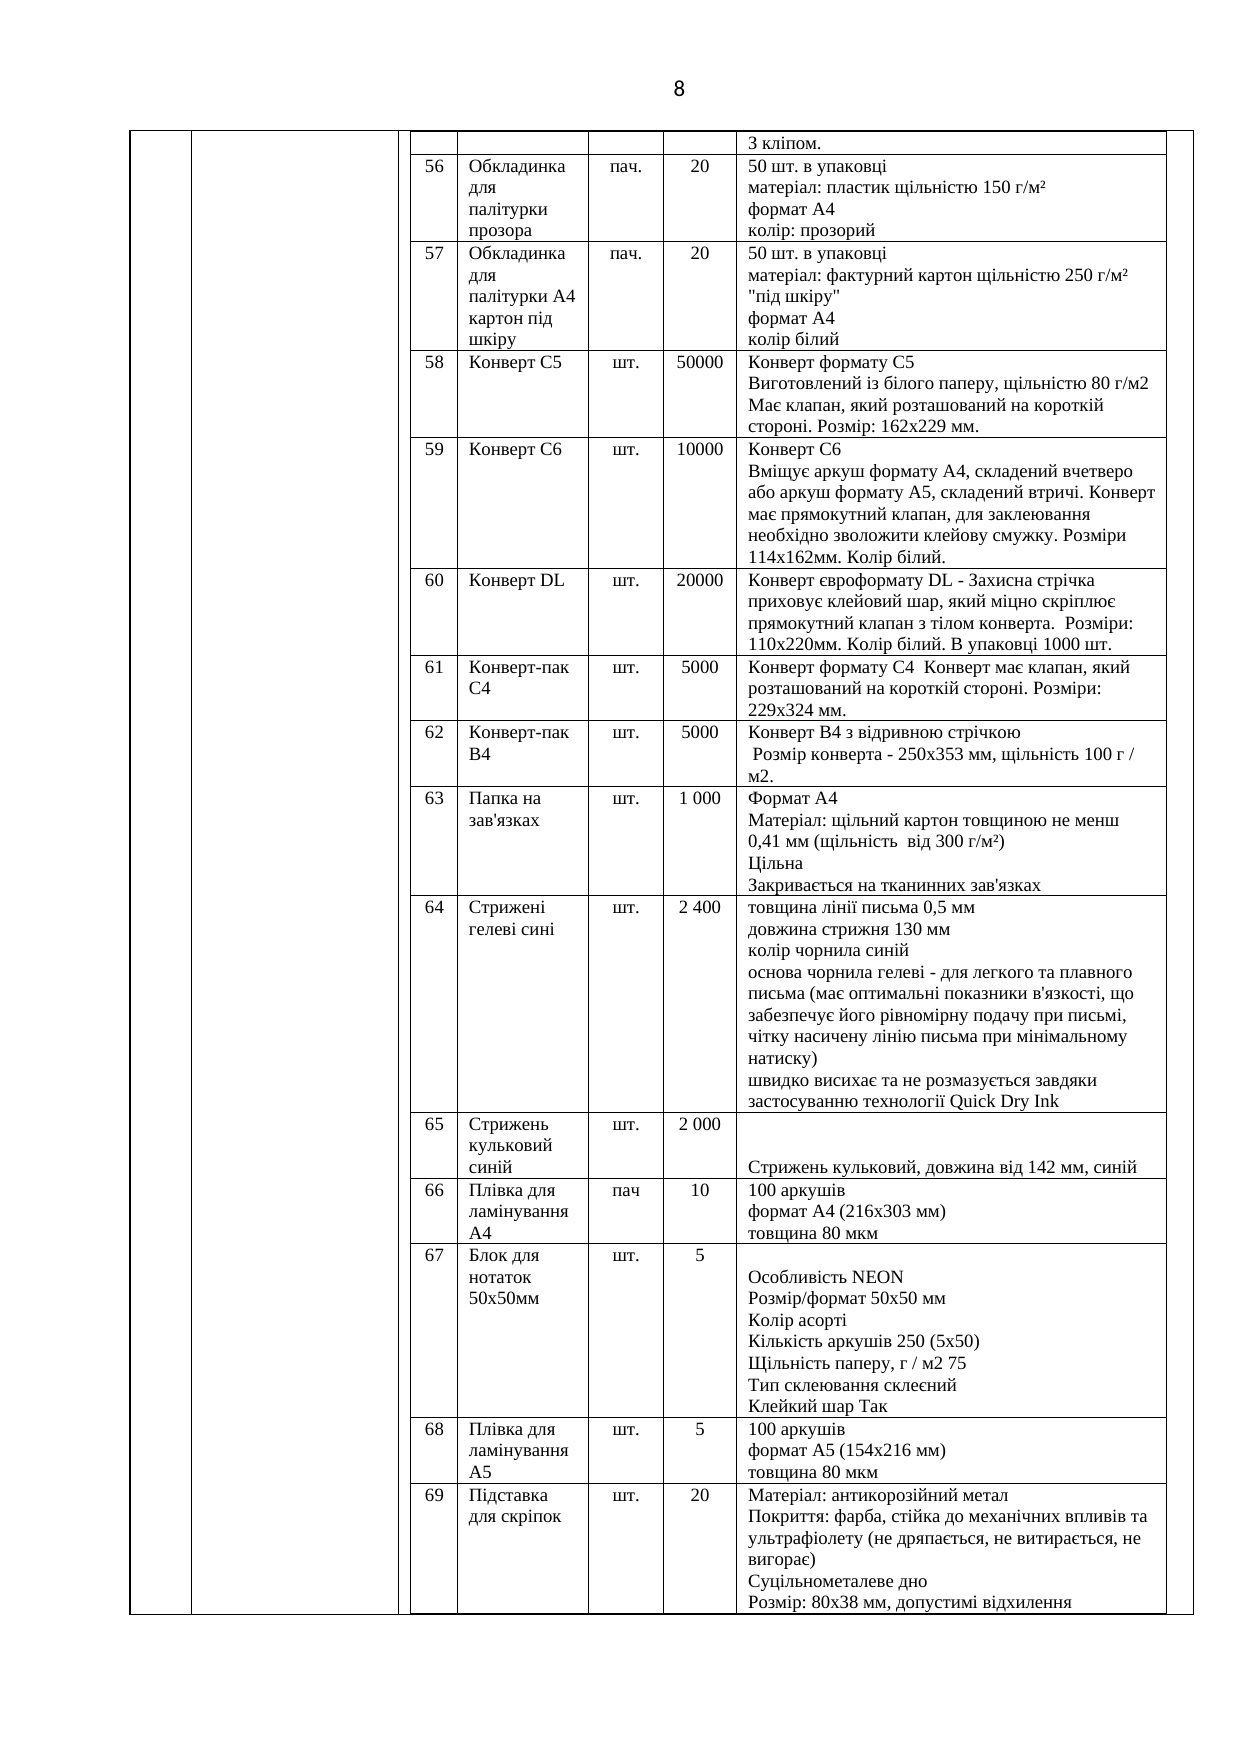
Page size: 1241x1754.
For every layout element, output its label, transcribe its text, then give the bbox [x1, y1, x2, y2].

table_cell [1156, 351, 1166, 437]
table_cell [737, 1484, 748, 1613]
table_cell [664, 1484, 736, 1613]
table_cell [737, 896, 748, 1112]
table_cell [458, 1484, 588, 1613]
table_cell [589, 1484, 663, 1613]
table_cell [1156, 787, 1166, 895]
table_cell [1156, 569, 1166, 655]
table_cell Канцелярське приладдя різне - 122431 одиниці Інформація про технічні, якісні та інші характеристики (вимоги) до предмета закупівлі [737, 438, 1166, 568]
table_cell Канцелярське приладдя різне - 122431 одиниці Інформація про технічні, якісні та інші характеристики (вимоги) до предмета закупівлі [458, 1418, 588, 1483]
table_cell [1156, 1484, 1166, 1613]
table_cell Канцелярське приладдя різне - 122431 одиниці Інформація про технічні, якісні та інші характеристики (вимоги) до предмета закупівлі [589, 896, 663, 1112]
table_cell Канцелярське приладдя різне - 122431 одиниці Інформація про технічні, якісні та інші характеристики (вимоги) до предмета закупівлі [458, 242, 588, 350]
table_cell Канцелярське приладдя різне - 122431 одиниці Інформація про технічні, якісні та інші характеристики (вимоги) до предмета закупівлі [664, 896, 736, 1112]
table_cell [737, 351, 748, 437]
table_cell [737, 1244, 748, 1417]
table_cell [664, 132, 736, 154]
table_cell Канцелярське приладдя різне - 122431 одиниці Інформація про технічні, якісні та інші характеристики (вимоги) до предмета закупівлі [737, 132, 1166, 154]
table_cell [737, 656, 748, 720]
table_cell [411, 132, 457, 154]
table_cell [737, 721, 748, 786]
table_cell Канцелярське приладдя різне - 122431 одиниці Інформація про технічні, якісні та інші характеристики (вимоги) до предмета закупівлі [737, 1113, 1166, 1178]
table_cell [192, 131, 398, 1614]
table_cell Канцелярське приладдя різне - 122431 одиниці Інформація про технічні, якісні та інші характеристики (вимоги) до предмета закупівлі [458, 1244, 588, 1417]
table_cell Канцелярське приладдя різне - 122431 одиниці Інформація про технічні, якісні та інші характеристики (вимоги) до предмета закупівлі [458, 569, 588, 655]
table_cell Канцелярське приладдя різне - 122431 одиниці Інформація про технічні, якісні та інші характеристики (вимоги) до предмета закупівлі [589, 242, 663, 350]
table_cell Канцелярське приладдя різне - 122431 одиниці Інформація про технічні, якісні та інші характеристики (вимоги) до предмета закупівлі [458, 351, 588, 437]
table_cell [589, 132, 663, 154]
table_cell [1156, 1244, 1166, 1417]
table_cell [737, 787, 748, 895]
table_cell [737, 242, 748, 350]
table_cell Канцелярське приладдя різне - 122431 одиниці Інформація про технічні, якісні та інші характеристики (вимоги) до предмета закупівлі [589, 1244, 663, 1417]
table_cell 5 [131, 131, 191, 1614]
table_cell Канцелярське приладдя різне - 122431 одиниці Інформація про технічні, якісні та інші характеристики (вимоги) до предмета закупівлі [737, 1418, 1166, 1483]
table_cell Канцелярське приладдя різне - 122431 одиниці Інформація про технічні, якісні та інші характеристики (вимоги) до предмета закупівлі [458, 438, 588, 568]
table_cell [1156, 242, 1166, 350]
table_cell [399, 131, 410, 1614]
table_cell Канцелярське приладдя різне - 122431 одиниці Інформація про технічні, якісні та інші характеристики (вимоги) до предмета закупівлі [458, 721, 588, 786]
table_cell Канцелярське приладдя різне - 122431 одиниці Інформація про технічні, якісні та інші характеристики (вимоги) до предмета закупівлі [458, 1113, 588, 1178]
table_cell Канцелярське приладдя різне - 122431 одиниці Інформація про технічні, якісні та інші характеристики (вимоги) до предмета закупівлі [664, 1244, 736, 1417]
table_cell Канцелярське приладдя різне - 122431 одиниці Інформація про технічні, якісні та інші характеристики (вимоги) до предмета закупівлі [589, 787, 663, 895]
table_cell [1167, 131, 1193, 1614]
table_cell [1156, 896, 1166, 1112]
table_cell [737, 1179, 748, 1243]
table_cell Канцелярське приладдя різне - 122431 одиниці Інформація про технічні, якісні та інші характеристики (вимоги) до предмета закупівлі [458, 1179, 588, 1243]
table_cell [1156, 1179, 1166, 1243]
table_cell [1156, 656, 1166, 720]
table_cell Канцелярське приладдя різне - 122431 одиниці Інформація про технічні, якісні та інші характеристики (вимоги) до предмета закупівлі [589, 438, 663, 568]
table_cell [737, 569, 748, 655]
table_cell Канцелярське приладдя різне - 122431 одиниці Інформація про технічні, якісні та інші характеристики (вимоги) до предмета закупівлі [411, 896, 457, 1112]
table_cell Канцелярське приладдя різне - 122431 одиниці Інформація про технічні, якісні та інші характеристики (вимоги) до предмета закупівлі [458, 656, 588, 720]
table_cell Канцелярське приладдя різне - 122431 одиниці Інформація про технічні, якісні та інші характеристики (вимоги) до предмета закупівлі [664, 438, 736, 568]
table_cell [458, 132, 588, 154]
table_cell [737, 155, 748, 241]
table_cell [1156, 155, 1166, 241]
table_cell Канцелярське приладдя різне - 122431 одиниці Інформація про технічні, якісні та інші характеристики (вимоги) до предмета закупівлі [458, 896, 588, 1112]
table_cell Канцелярське приладдя різне - 122431 одиниці Інформація про технічні, якісні та інші характеристики (вимоги) до предмета закупівлі [411, 1244, 457, 1417]
table_cell Канцелярське приладдя різне - 122431 одиниці Інформація про технічні, якісні та інші характеристики (вимоги) до предмета закупівлі [458, 787, 588, 895]
table_cell Канцелярське приладдя різне - 122431 одиниці Інформація про технічні, якісні та інші характеристики (вимоги) до предмета закупівлі [458, 155, 588, 241]
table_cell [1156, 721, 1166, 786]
